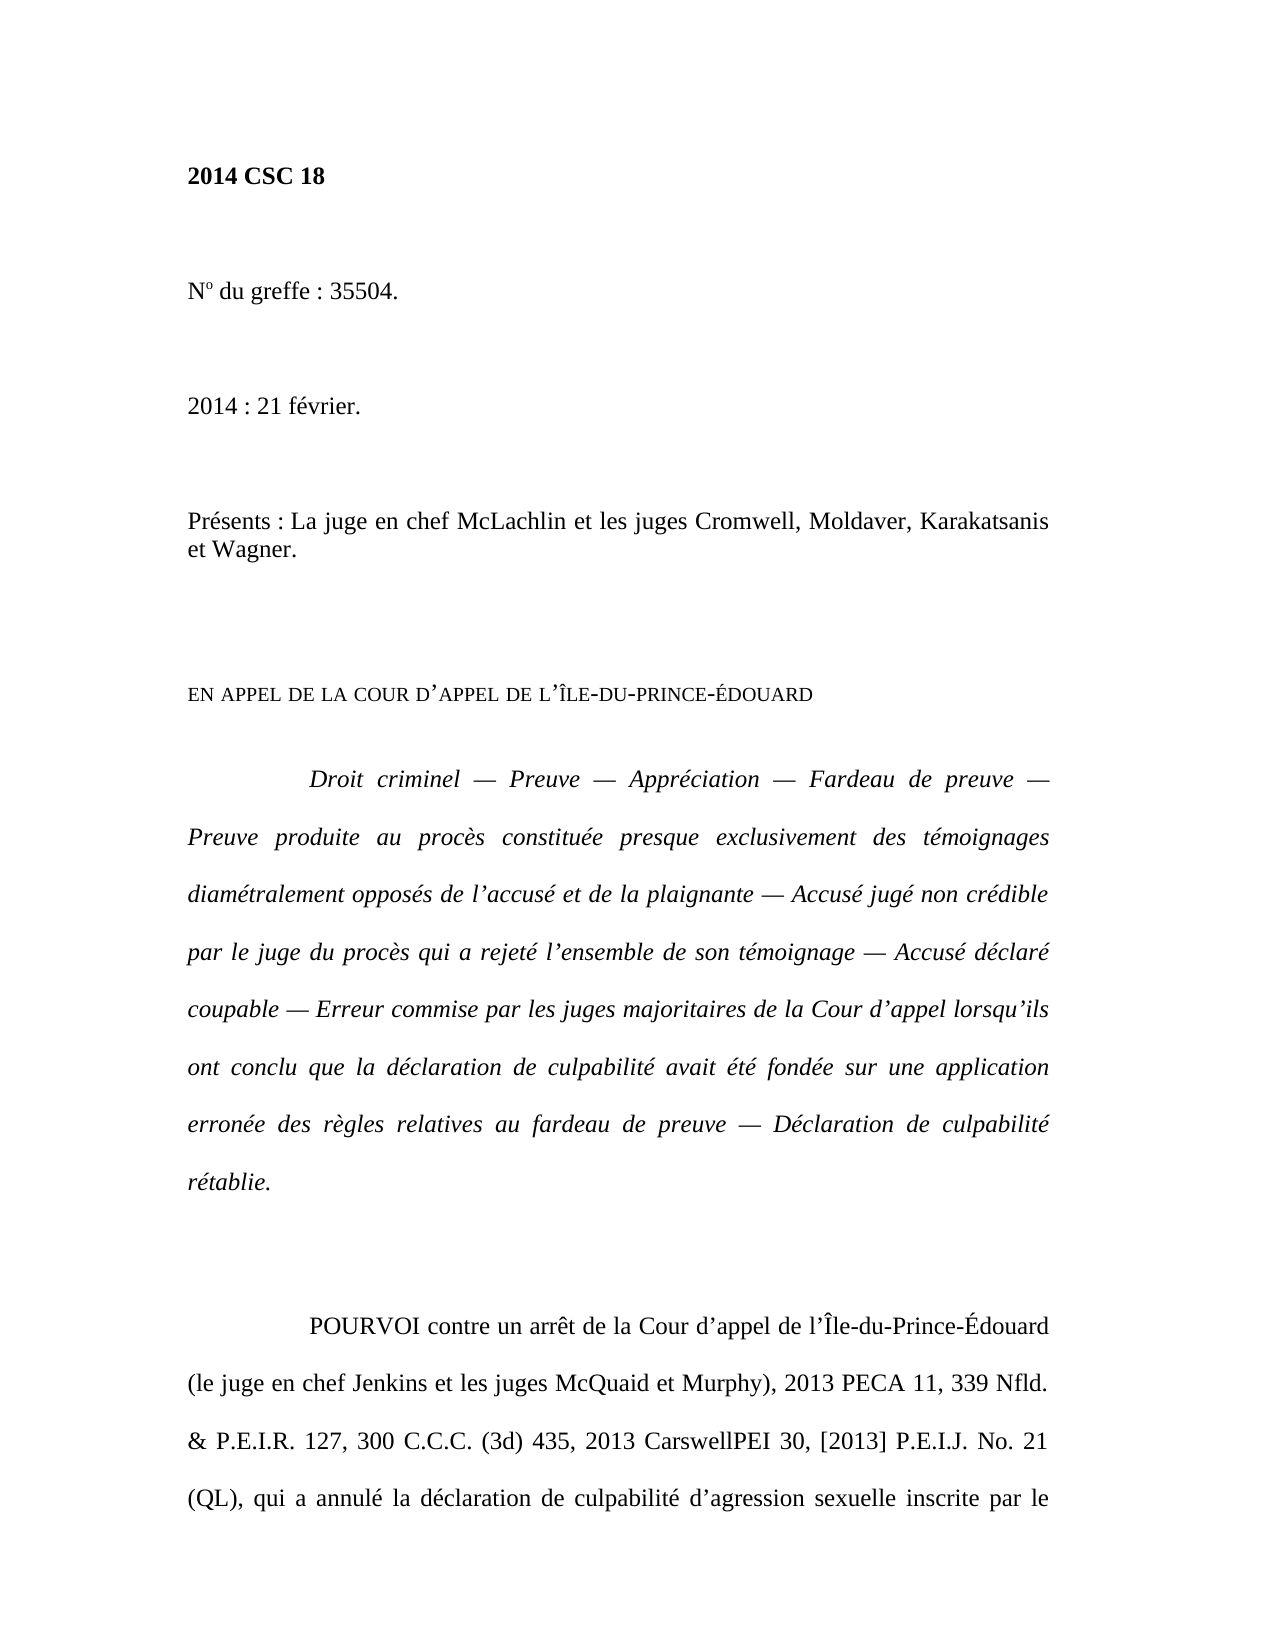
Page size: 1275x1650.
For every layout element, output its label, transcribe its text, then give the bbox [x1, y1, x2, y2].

text Présents : La juge en chef McLachlin et les juges Cromwell, Moldaver, Karakatsanis et Wagner. [187, 506, 1050, 563]
text Droit criminel — Preuve — Appréciation — Fardeau de preuve — Preuve produite au procès constituée presque exclusivement des témoignages diamétralement opposés de l’accusé et de la plaignante — Accusé jugé non crédible par le juge du procès qui a rejeté l’ensemble de son témoignage — Accusé déclaré coupable — Erreur commise par les juges majoritaires de la Cour d’appel lorsqu’ils ont conclu que la déclaration de culpabilité avait été fondée sur une application erronée des règles relatives au fardeau de preuve — Déclaration de culpabilité rétablie. [187, 764, 1050, 1196]
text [187, 1311, 1050, 1512]
text No du greffe : 35504. [187, 276, 1050, 304]
text 2014 : 21 février. [187, 391, 1050, 419]
text 2014 CSC 18 [187, 161, 1050, 189]
text en appel de la cour d’appel de l’île-du-prince-édouard [187, 678, 1050, 707]
